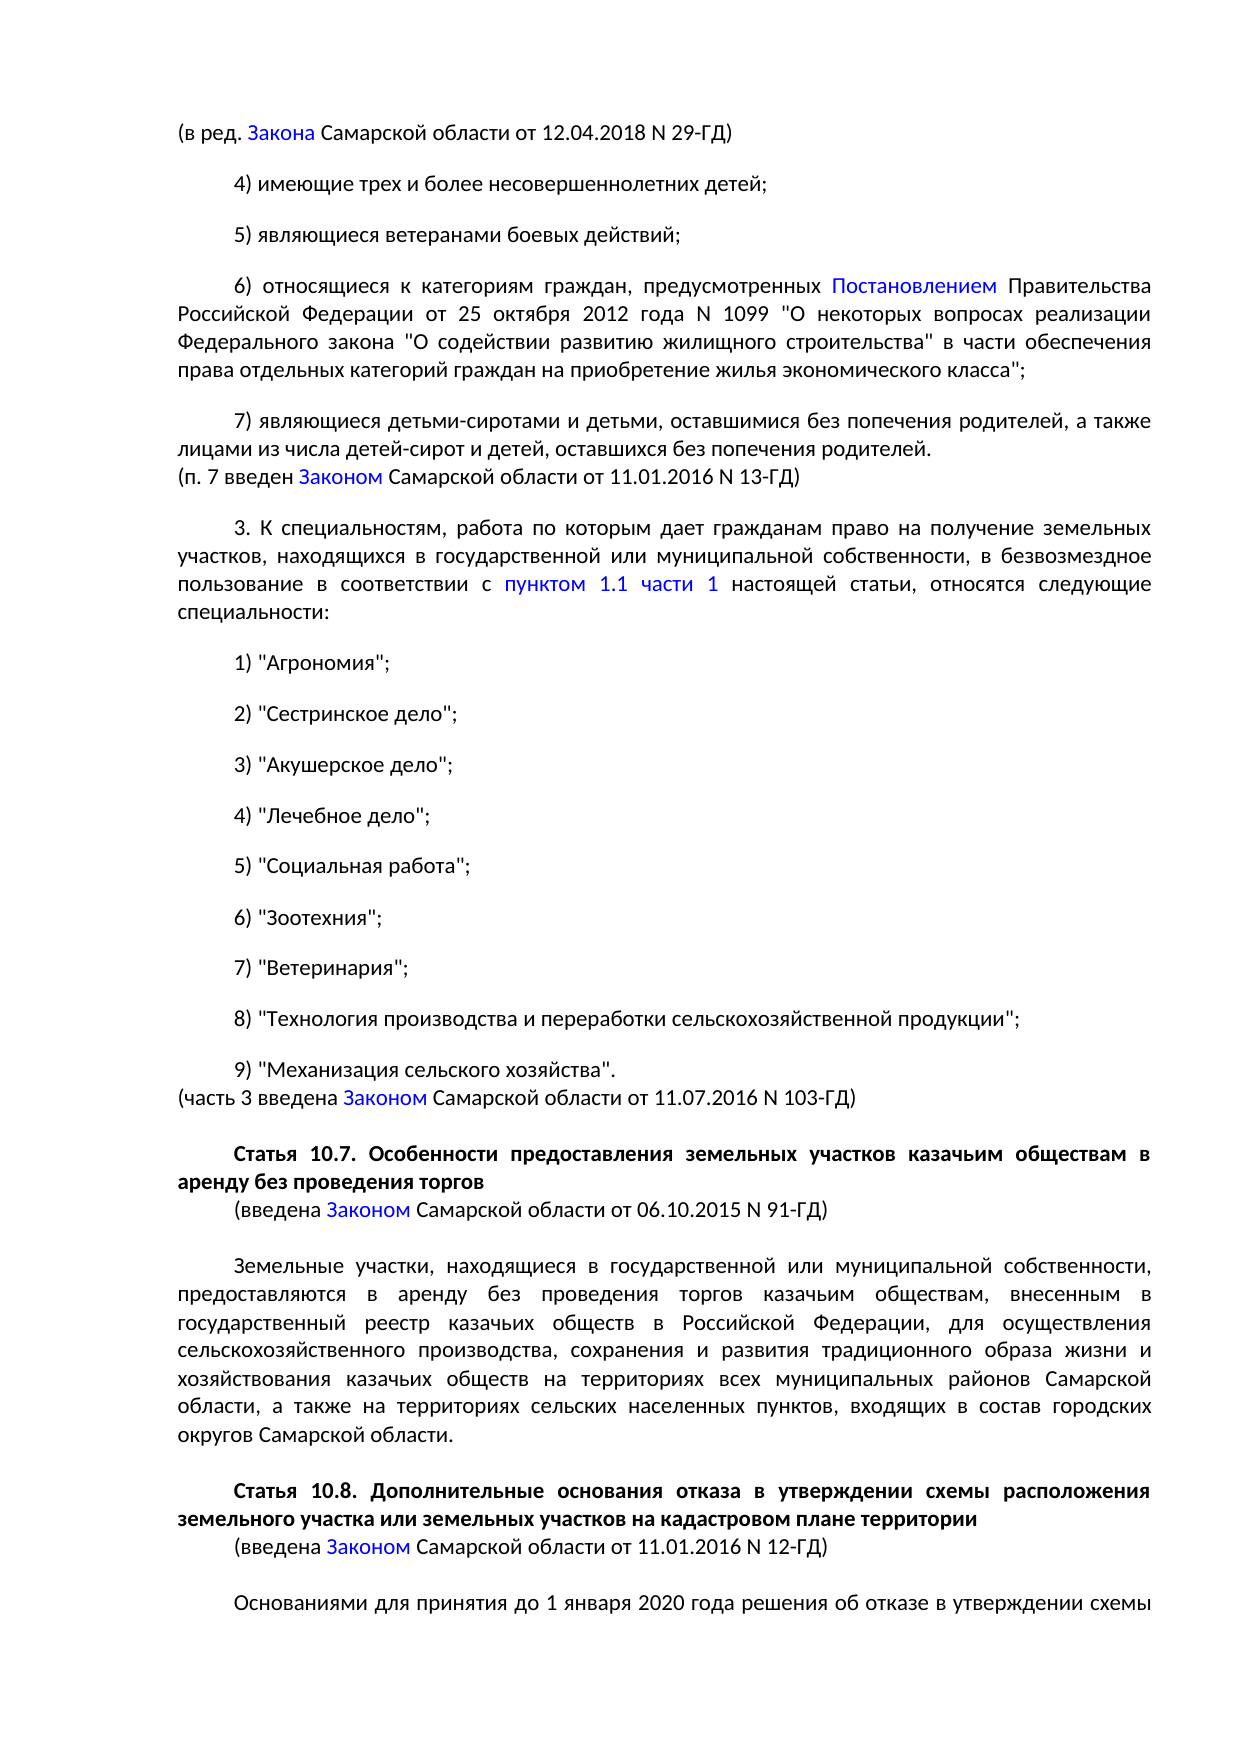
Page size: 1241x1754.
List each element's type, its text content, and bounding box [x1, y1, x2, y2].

text (введена Законом Самарской области от 11.01.2016 N 12-ГД) [177, 1532, 1152, 1560]
text 7) "Ветеринария"; [177, 953, 1152, 982]
text 3) "Акушерское дело"; [177, 750, 1152, 778]
text 8) "Технология производства и переработки сельскохозяйственной продукции"; [177, 1004, 1152, 1032]
text 5) "Социальная работа"; [177, 852, 1152, 880]
text 4) "Лечебное дело"; [177, 801, 1152, 829]
title Статья 10.8. Дополнительные основания отказа в утверждении схемы расположения земельного участка или земельных участков на кадастровом плане территории [177, 1476, 1152, 1532]
text 9) "Механизация сельского хозяйства". [177, 1055, 1152, 1083]
text 2) "Сестринское дело"; [177, 699, 1152, 727]
text (часть 3 введена Законом Самарской области от 11.07.2016 N 103-ГД) [177, 1083, 1152, 1111]
text 7) являющиеся детьми-сиротами и детьми, оставшимися без попечения родителей, а также лицами из числа детей-сирот и детей, оставшихся без попечения родителей. [177, 406, 1152, 462]
text 3. К специальностям, работа по которым дает гражданам право на получение земельных участков, находящихся в государственной или муниципальной собственности, в безвозмездное пользование в соответствии с пунктом 1.1 части 1 настоящей статьи, относятся следующие специальности: [177, 513, 1152, 625]
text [177, 1588, 1152, 1616]
text 4) имеющие трех и более несовершеннолетних детей; [177, 169, 1152, 197]
text 6) "Зоотехния"; [177, 903, 1152, 931]
title Статья 10.7. Особенности предоставления земельных участков казачьим обществам в аренду без проведения торгов [177, 1139, 1152, 1196]
text 6) относящиеся к категориям граждан, предусмотренных Постановлением Правительства Российской Федерации от 25 октября 2012 года N 1099 "О некоторых вопросах реализации Федерального закона "О содействии развитию жилищного строительства" в части обеспечения права отдельных категорий граждан на приобретение жилья экономического класса"; [177, 271, 1152, 383]
text (в ред. Закона Самарской области от 12.04.2018 N 29-ГД) [177, 118, 1152, 146]
text 5) являющиеся ветеранами боевых действий; [177, 220, 1152, 248]
text (введена Законом Самарской области от 06.10.2015 N 91-ГД) [177, 1196, 1152, 1223]
text (п. 7 введен Законом Самарской области от 11.01.2016 N 13-ГД) [177, 462, 1152, 490]
text 1) "Агрономия"; [177, 648, 1152, 676]
text Земельные участки, находящиеся в государственной или муниципальной собственности, предоставляются в аренду без проведения торгов казачьим обществам, внесенным в государственный реестр казачьих обществ в Российской Федерации, для осуществления сельскохозяйственного производства, сохранения и развития традиционного образа жизни и хозяйствования казачьих обществ на территориях всех муниципальных районов Самарской области, а также на территориях сельских населенных пунктов, входящих в состав городских округов Самарской области. [177, 1252, 1152, 1448]
